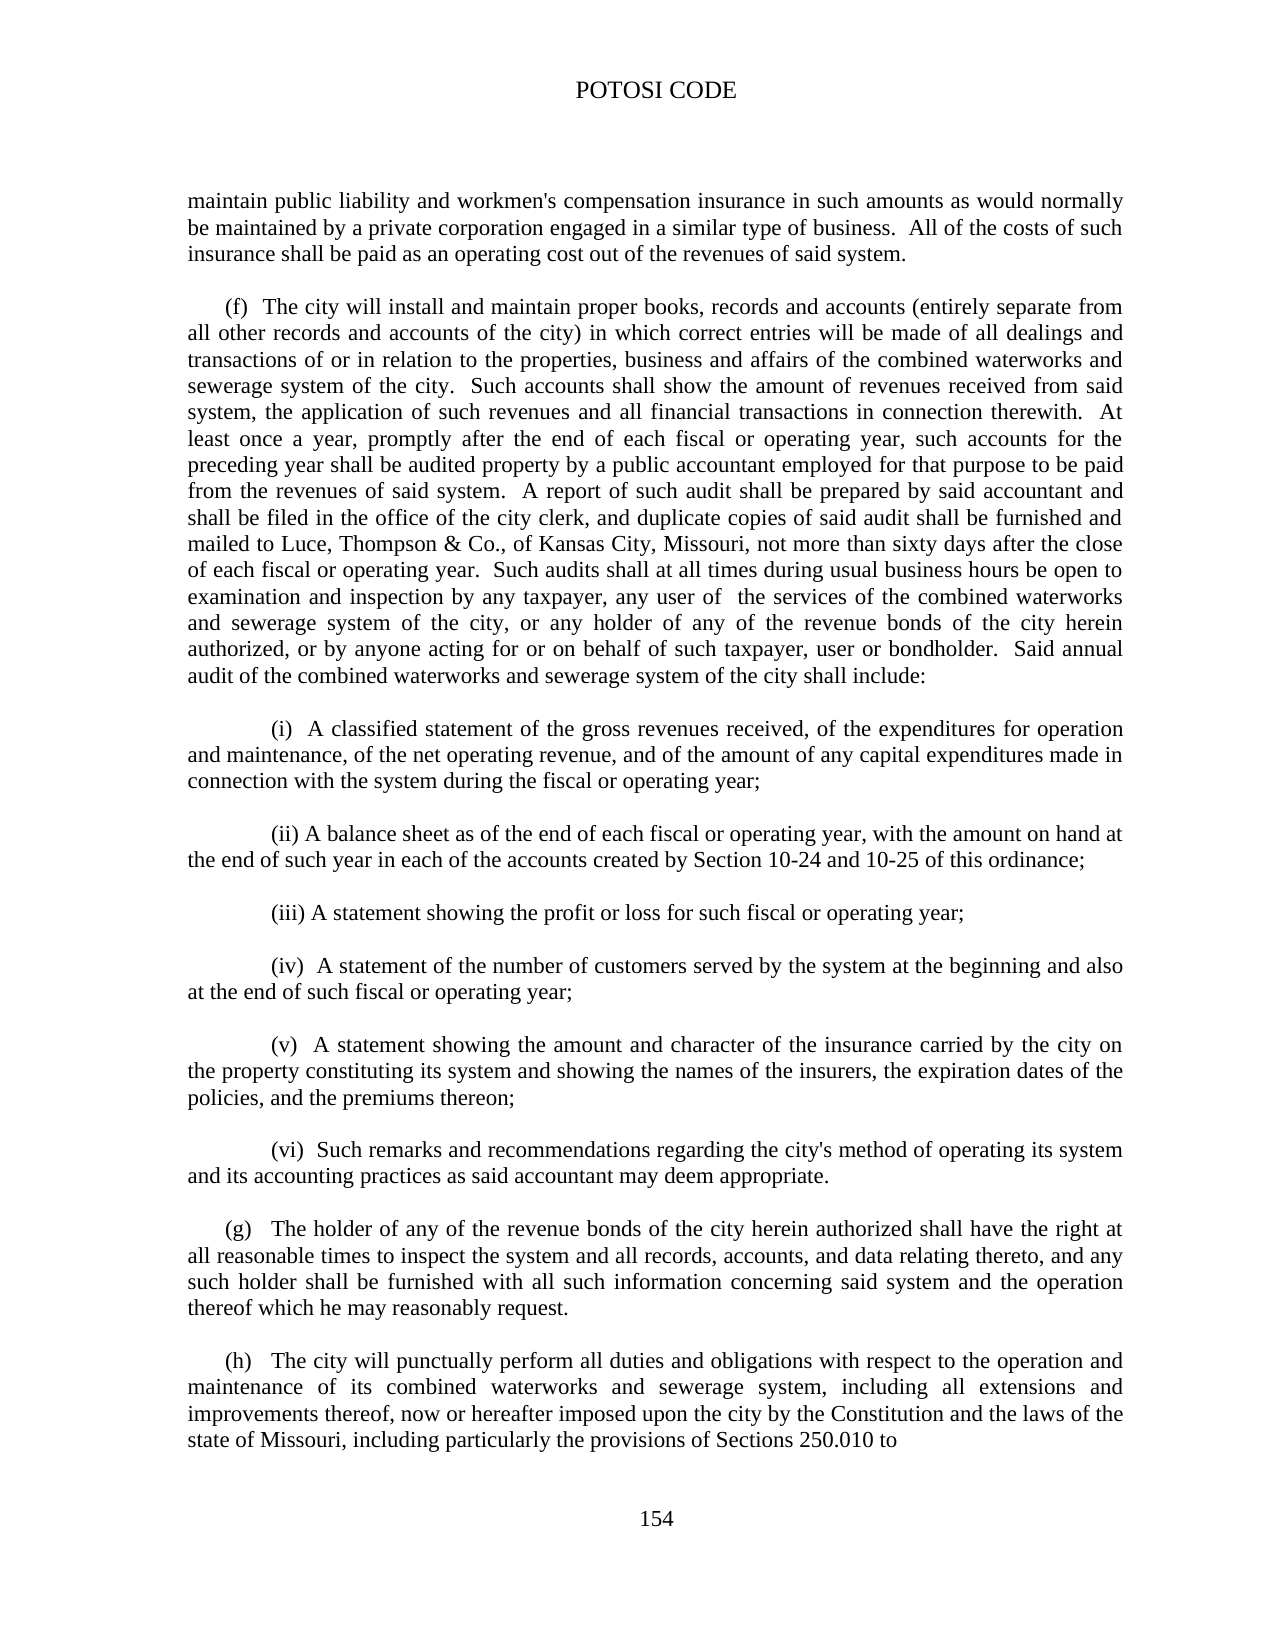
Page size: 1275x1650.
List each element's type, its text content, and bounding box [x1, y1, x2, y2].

text 154 [187, 1505, 1125, 1532]
text (v) A statement showing the amount and character of the insurance carried by the city on the property constituting its system and showing the names of the insurers, the expiration dates of the policies, and the premiums thereon; [187, 1031, 1125, 1110]
text (g) The holder of any of the revenue bonds of the city herein authorized shall have the right at all reasonable times to inspect the system and all records, accounts, and data relating thereto, and any such holder shall be furnished with all such information concerning said system and the operation thereof which he may reasonably request. [187, 1215, 1125, 1321]
text (f) The city will install and maintain proper books, records and accounts (entirely separate from all other records and accounts of the city) in which correct entries will be made of all dealings and transactions of or in relation to the properties, business and affairs of the combined waterworks and sewerage system of the city. Such accounts shall show the amount of revenues received from said system, the application of such revenues and all financial transactions in connection therewith. At least once a year, promptly after the end of each fiscal or operating year, such accounts for the preceding year shall be audited property by a public accountant employed for that purpose to be paid from the revenues of said system. A report of such audit shall be prepared by said accountant and shall be filed in the office of the city clerk, and duplicate copies of said audit shall be furnished and mailed to Luce, Thompson & Co., of Kansas City, Missouri, not more than sixty days after the close of each fiscal or operating year. Such audits shall at all times during usual business hours be open to examination and inspection by any taxpayer, any user of the services of the combined waterworks and sewerage system of the city, or any holder of any of the revenue bonds of the city herein authorized, or by anyone acting for or on behalf of such taxpayer, user or bondholder. Said annual audit of the combined waterworks and sewerage system of the city shall include: [187, 293, 1125, 688]
text (iii) A statement showing the profit or loss for such fiscal or operating year; [187, 899, 1125, 925]
text (iv) A statement of the number of customers served by the system at the beginning and also at the end of such fiscal or operating year; [187, 952, 1125, 1004]
text (ii) A balance sheet as of the end of each fiscal or operating year, with the amount on hand at the end of such year in each of the accounts created by Section 10-24 and 10-25 of this ordinance; [187, 820, 1125, 873]
text (vi) Such remarks and recommendations regarding the city's method of operating its system and its accounting practices as said accountant may deem appropriate. [187, 1136, 1125, 1189]
text maintain public liability and workmen's compensation insurance in such amounts as would normally be maintained by a private corporation engaged in a similar type of business. All of the costs of such insurance shall be paid as an operating cost out of the revenues of said system. [187, 187, 1125, 267]
text (h) The city will punctually perform all duties and obligations with respect to the operation and maintenance of its combined waterworks and sewerage system, including all extensions and improvements thereof, now or hereafter imposed upon the city by the Constitution and the laws of the state of Missouri, including particularly the provisions of Sections 250.010 to [187, 1347, 1125, 1452]
text (i) A classified statement of the gross revenues received, of the expenditures for operation and maintenance, of the net operating revenue, and of the amount of any capital expenditures made in connection with the system during the fiscal or operating year; [187, 714, 1125, 794]
